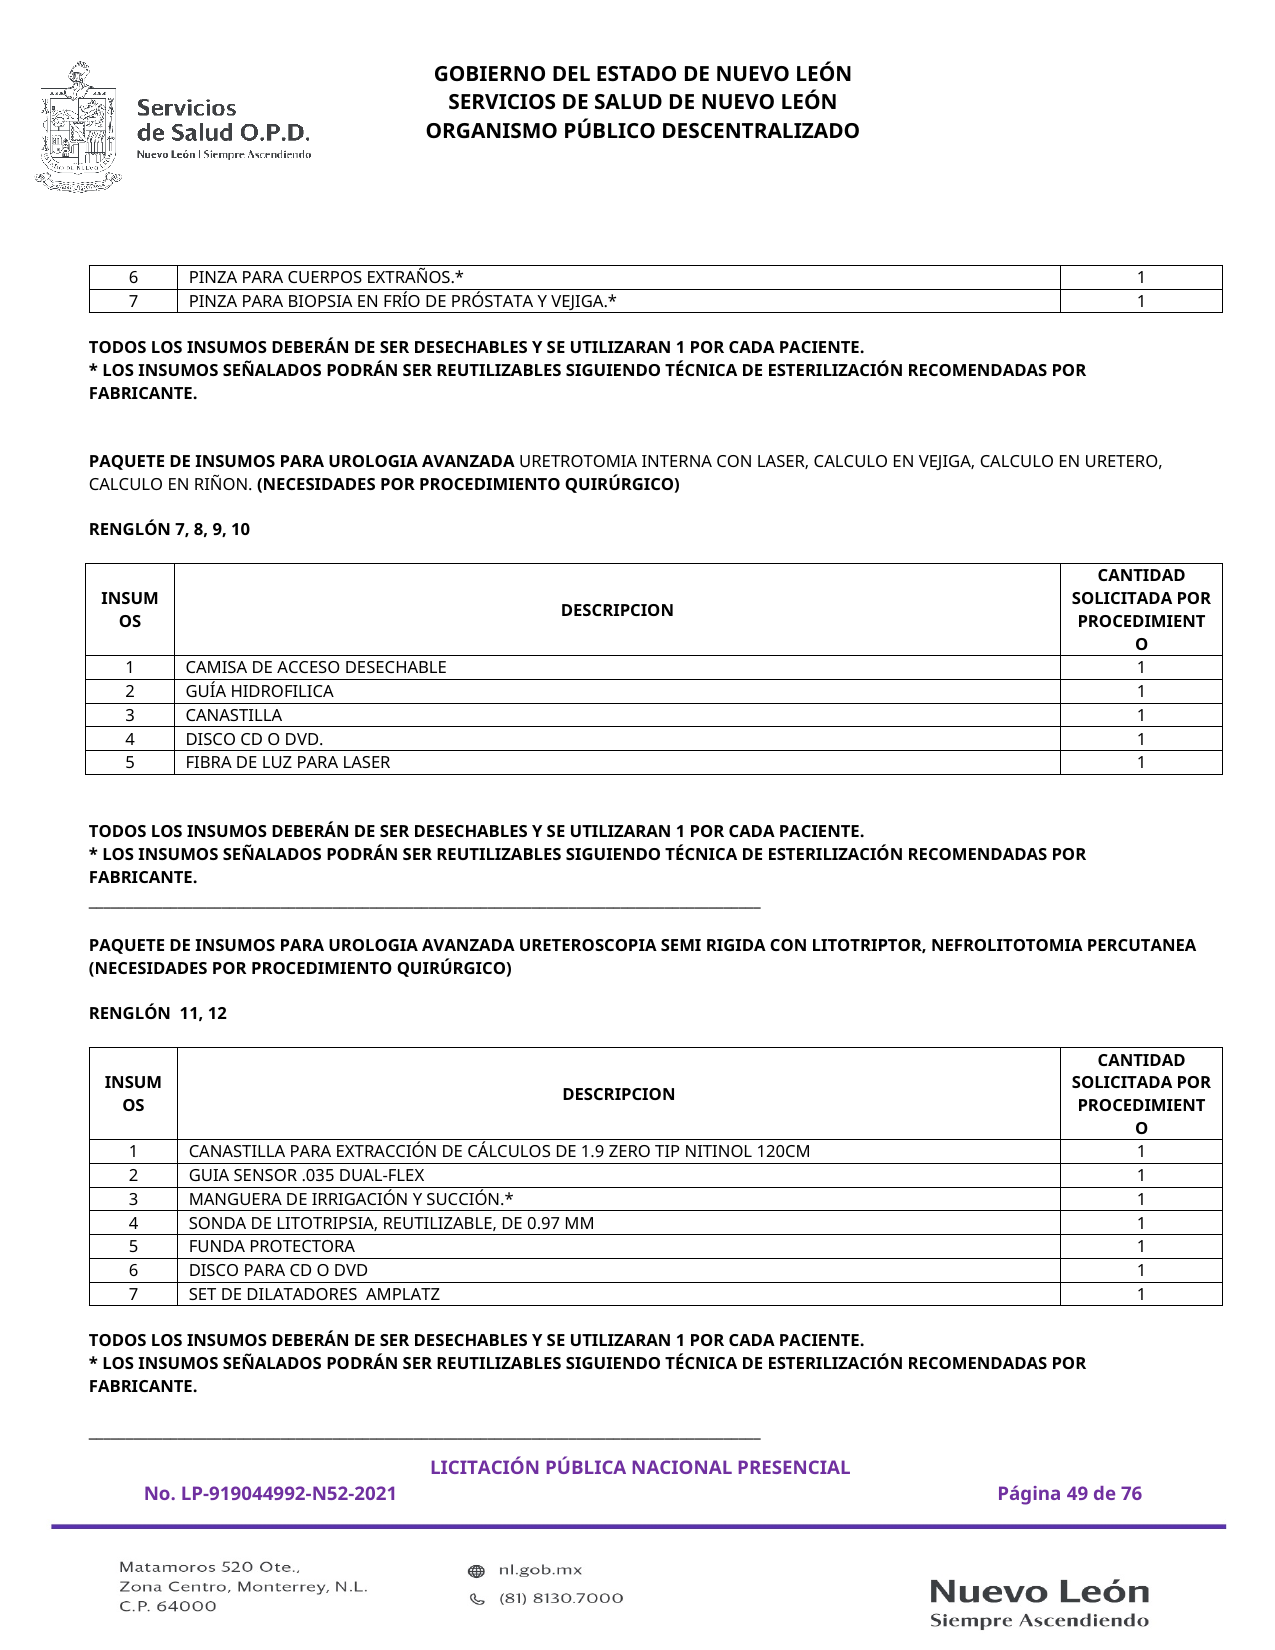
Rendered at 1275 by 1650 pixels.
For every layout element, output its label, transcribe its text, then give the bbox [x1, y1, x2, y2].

picture [0, 4, 346, 249]
table_cell 1 [1061, 1283, 1222, 1305]
table_cell CAMISA DE ACCESO DESECHABLE [175, 656, 1060, 679]
table_cell FUNDA PROTECTORA [178, 1235, 1060, 1258]
table_cell 1 [1061, 727, 1222, 750]
table_cell 2 [90, 1164, 177, 1187]
table_header INSUMOS [90, 1048, 177, 1139]
list PAQUETE DE INSUMOS PARA UROLOGIA AVANZADA URETEROSCOPIA SEMI RIGIDA CON LITOTRIPTOR, NEFROLITOTOMIA PERCUTANEA (NECESIDADES POR PROCEDIMIENTO QUIRÚRGICO) [89, 934, 1197, 979]
table_cell CANASTILLA PARA EXTRACCIÓN DE CÁLCULOS DE 1.9 ZERO TIP NITINOL 120CM [178, 1140, 1060, 1163]
table_cell GUÍA HIDROFILICA [175, 680, 1060, 702]
table_header DESCRIPCION [175, 564, 1060, 655]
table_cell PINZA PARA CUERPOS EXTRAÑOS.* [178, 266, 1060, 288]
table_cell 1 [1061, 680, 1222, 702]
text TODOS LOS INSUMOS DEBERÁN DE SER DESECHABLES Y SE UTILIZARAN 1 POR CADA PACIENTE. [89, 336, 1197, 359]
table_cell MANGUERA DE IRRIGACIÓN Y SUCCIÓN.* [178, 1188, 1060, 1210]
table_cell 1 [1061, 1211, 1222, 1234]
text ___________________________________________________________________________________________ [89, 888, 1197, 911]
table_cell 6 [90, 266, 177, 288]
table_cell 5 [86, 751, 174, 774]
table_cell 1 [90, 1140, 177, 1163]
table_cell 6 [90, 1259, 177, 1282]
table_cell 2 [86, 680, 174, 702]
table_cell 5 [90, 1235, 177, 1258]
table_cell 1 [1061, 1164, 1222, 1187]
table_cell PINZA PARA BIOPSIA EN FRÍO DE PRÓSTATA Y VEJIGA.* [178, 290, 1060, 312]
table_cell SET DE DILATADORES AMPLATZ [178, 1283, 1060, 1305]
list RENGLÓN 11, 12 [89, 1002, 1197, 1024]
table_cell 1 [1061, 266, 1222, 288]
table_header DESCRIPCION [178, 1048, 1060, 1139]
text * LOS INSUMOS SEÑALADOS PODRÁN SER REUTILIZABLES SIGUIENDO TÉCNICA DE ESTERILIZACIÓN RECOMENDADAS POR FABRICANTE. [89, 843, 1197, 888]
picture [46, 1519, 1227, 1637]
table_cell 1 [1061, 290, 1222, 312]
table_cell 3 [90, 1188, 177, 1210]
table_cell SONDA DE LITOTRIPSIA, REUTILIZABLE, DE 0.97 MM [178, 1211, 1060, 1234]
text ___________________________________________________________________________________________ [89, 1420, 1197, 1443]
table_cell DISCO PARA CD O DVD [178, 1259, 1060, 1282]
table_header CANTIDAD SOLICITADA POR PROCEDIMIENTO [1061, 564, 1222, 655]
table_cell 4 [90, 1211, 177, 1234]
table_cell GUIA SENSOR .035 DUAL-FLEX [178, 1164, 1060, 1187]
table_cell 1 [1061, 656, 1222, 679]
table_cell 1 [1061, 1188, 1222, 1210]
table_cell 4 [86, 727, 174, 750]
table_header CANTIDAD SOLICITADA POR PROCEDIMIENTO [1061, 1048, 1222, 1139]
list PAQUETE DE INSUMOS PARA UROLOGIA AVANZADA URETROTOMIA INTERNA CON LASER, CALCULO EN VEJIGA, CALCULO EN URETERO, CALCULO EN RIÑON. (NECESIDADES POR PROCEDIMIENTO QUIRÚRGICO) [89, 449, 1197, 495]
table_cell 1 [1061, 1140, 1222, 1163]
table_cell 1 [1061, 1235, 1222, 1258]
table_cell 1 [1061, 704, 1222, 726]
table_cell 7 [90, 290, 177, 312]
table_cell 1 [1061, 1259, 1222, 1282]
text TODOS LOS INSUMOS DEBERÁN DE SER DESECHABLES Y SE UTILIZARAN 1 POR CADA PACIENTE. [89, 1329, 1197, 1352]
table_cell FIBRA DE LUZ PARA LASER [175, 751, 1060, 774]
table_cell CANASTILLA [175, 704, 1060, 726]
text TODOS LOS INSUMOS DEBERÁN DE SER DESECHABLES Y SE UTILIZARAN 1 POR CADA PACIENTE. [89, 820, 1197, 843]
text * LOS INSUMOS SEÑALADOS PODRÁN SER REUTILIZABLES SIGUIENDO TÉCNICA DE ESTERILIZACIÓN RECOMENDADAS POR FABRICANTE. [89, 1352, 1197, 1397]
table_cell DISCO CD O DVD. [175, 727, 1060, 750]
table_cell 7 [90, 1283, 177, 1305]
text * LOS INSUMOS SEÑALADOS PODRÁN SER REUTILIZABLES SIGUIENDO TÉCNICA DE ESTERILIZACIÓN RECOMENDADAS POR FABRICANTE. [89, 359, 1197, 404]
table_cell 3 [86, 704, 174, 726]
list RENGLÓN 7, 8, 9, 10 [89, 518, 1197, 540]
table_cell 1 [1061, 751, 1222, 774]
table_cell 1 [86, 656, 174, 679]
table_header INSUMOS [86, 564, 174, 655]
